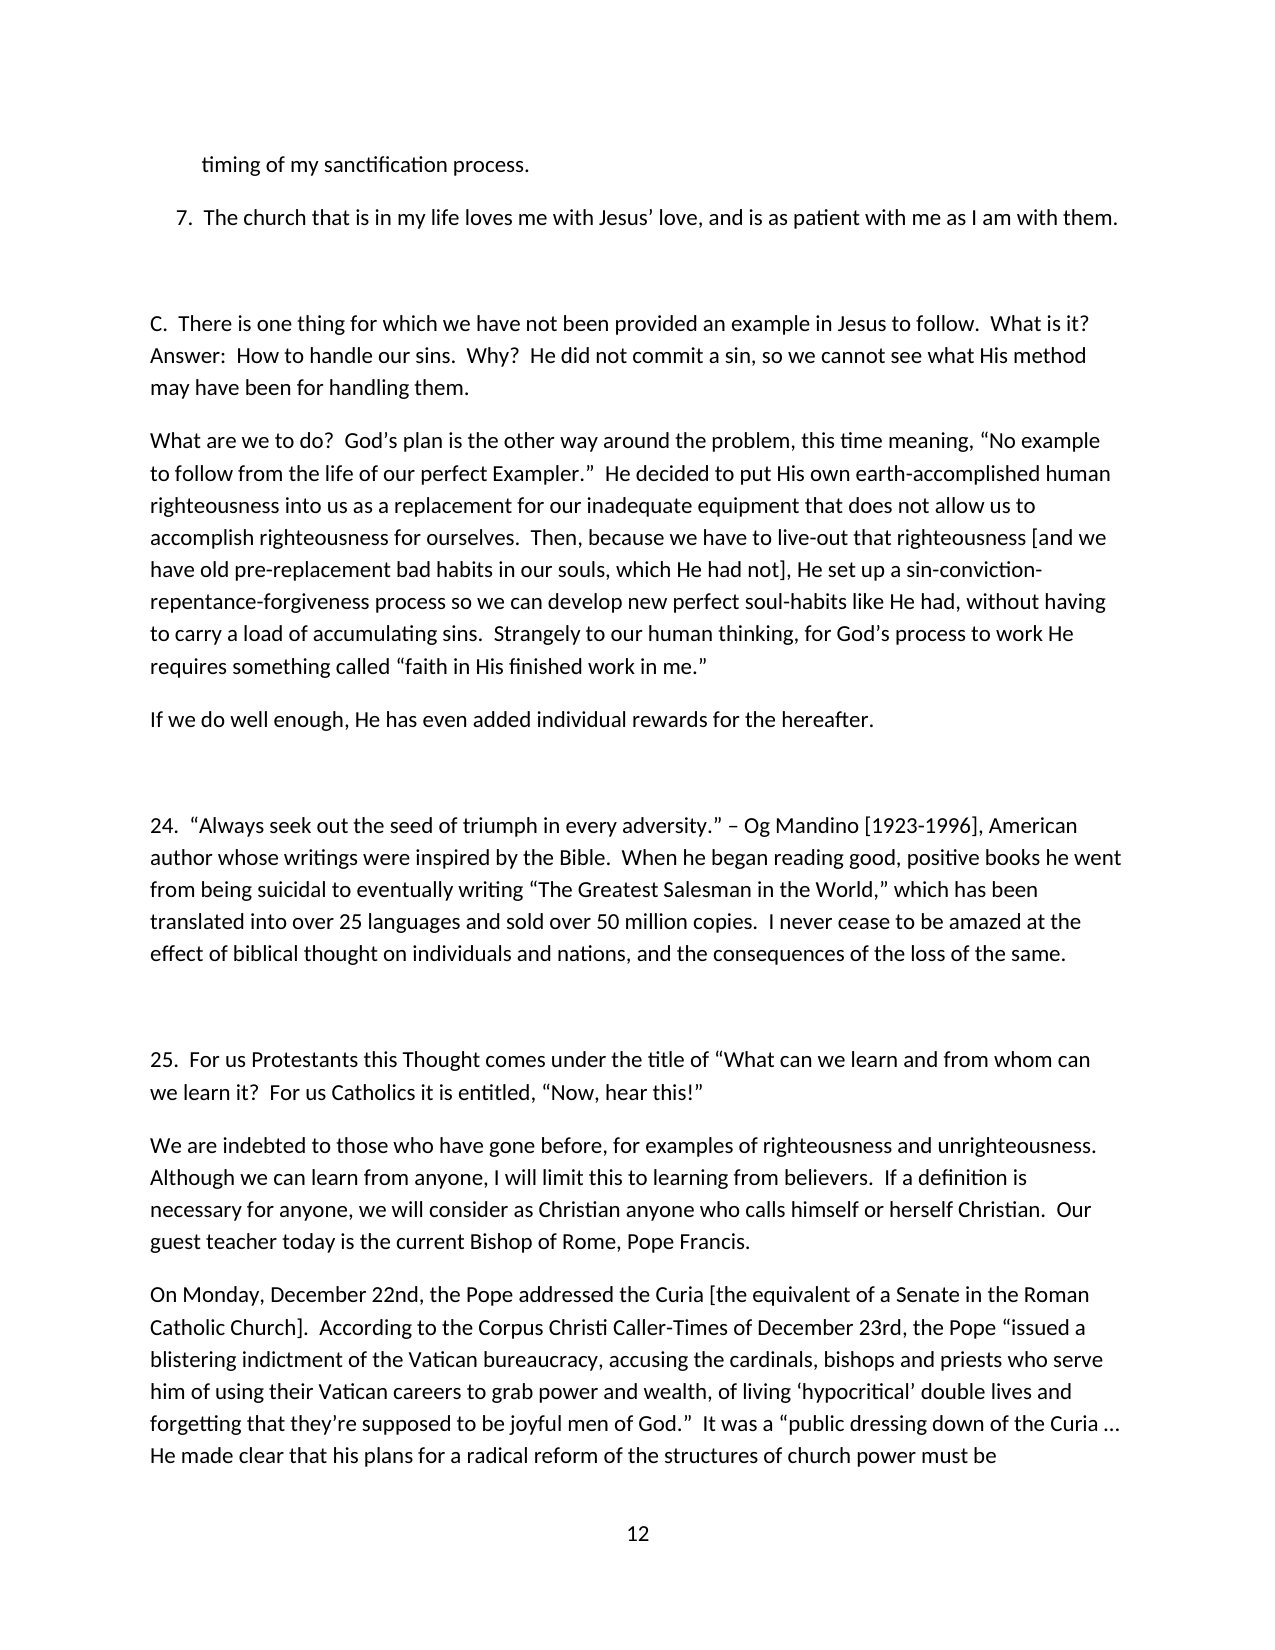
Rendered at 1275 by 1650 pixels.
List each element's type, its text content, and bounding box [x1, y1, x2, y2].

text 7. The church that is in my life loves me with Jesus’ love, and is as patient with me as I am with them. [150, 203, 1125, 231]
text 24. “Always seek out the seed of triumph in every adversity.” – Og Mandino [1923-1996], American author whose writings were inspired by the Bible. When he began reading good, positive books he went from being suicidal to eventually writing “The Greatest Salesman in the World,” which has been translated into over 25 languages and sold over 50 million copies. I never cease to be amazed at the effect of biblical thought on individuals and nations, and the consequences of the loss of the same. [150, 811, 1125, 968]
text If we do well enough, He has even added individual rewards for the hereafter. [150, 705, 1125, 733]
text timing of my sanctification process. [150, 150, 1125, 178]
text C. There is one thing for which we have not been provided an example in Jesus to follow. What is it? Answer: How to handle our sins. Why? He did not commit a sin, so we cannot see what His method may have been for handling them. [150, 309, 1125, 401]
text 25. For us Protestants this Thought comes under the title of “What can we learn and from whom can we learn it? For us Catholics it is entitled, “Now, hear this!” [150, 1046, 1125, 1106]
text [150, 1280, 1125, 1469]
text What are we to do? God’s plan is the other way around the problem, this time meaning, “No example to follow from the life of our perfect Exampler.” He decided to put His own earth-accomplished human righteousness into us as a replacement for our inadequate equipment that does not allow us to accomplish righteousness for ourselves. Then, because we have to live-out that righteousness [and we have old pre-replacement bad habits in our souls, which He had not], He set up a sin-conviction-repentance-forgiveness process so we can develop new perfect soul-habits like He had, without having to carry a load of accumulating sins. Strangely to our human thinking, for God’s process to work He requires something called “faith in His finished work in me.” [150, 426, 1125, 680]
text We are indebted to those who have gone before, for examples of righteousness and unrighteousness. Although we can learn from anyone, I will limit this to learning from believers. If a definition is necessary for anyone, we will consider as Christian anyone who calls himself or herself Christian. Our guest teacher today is the current Bishop of Rome, Pope Francis. [150, 1131, 1125, 1255]
